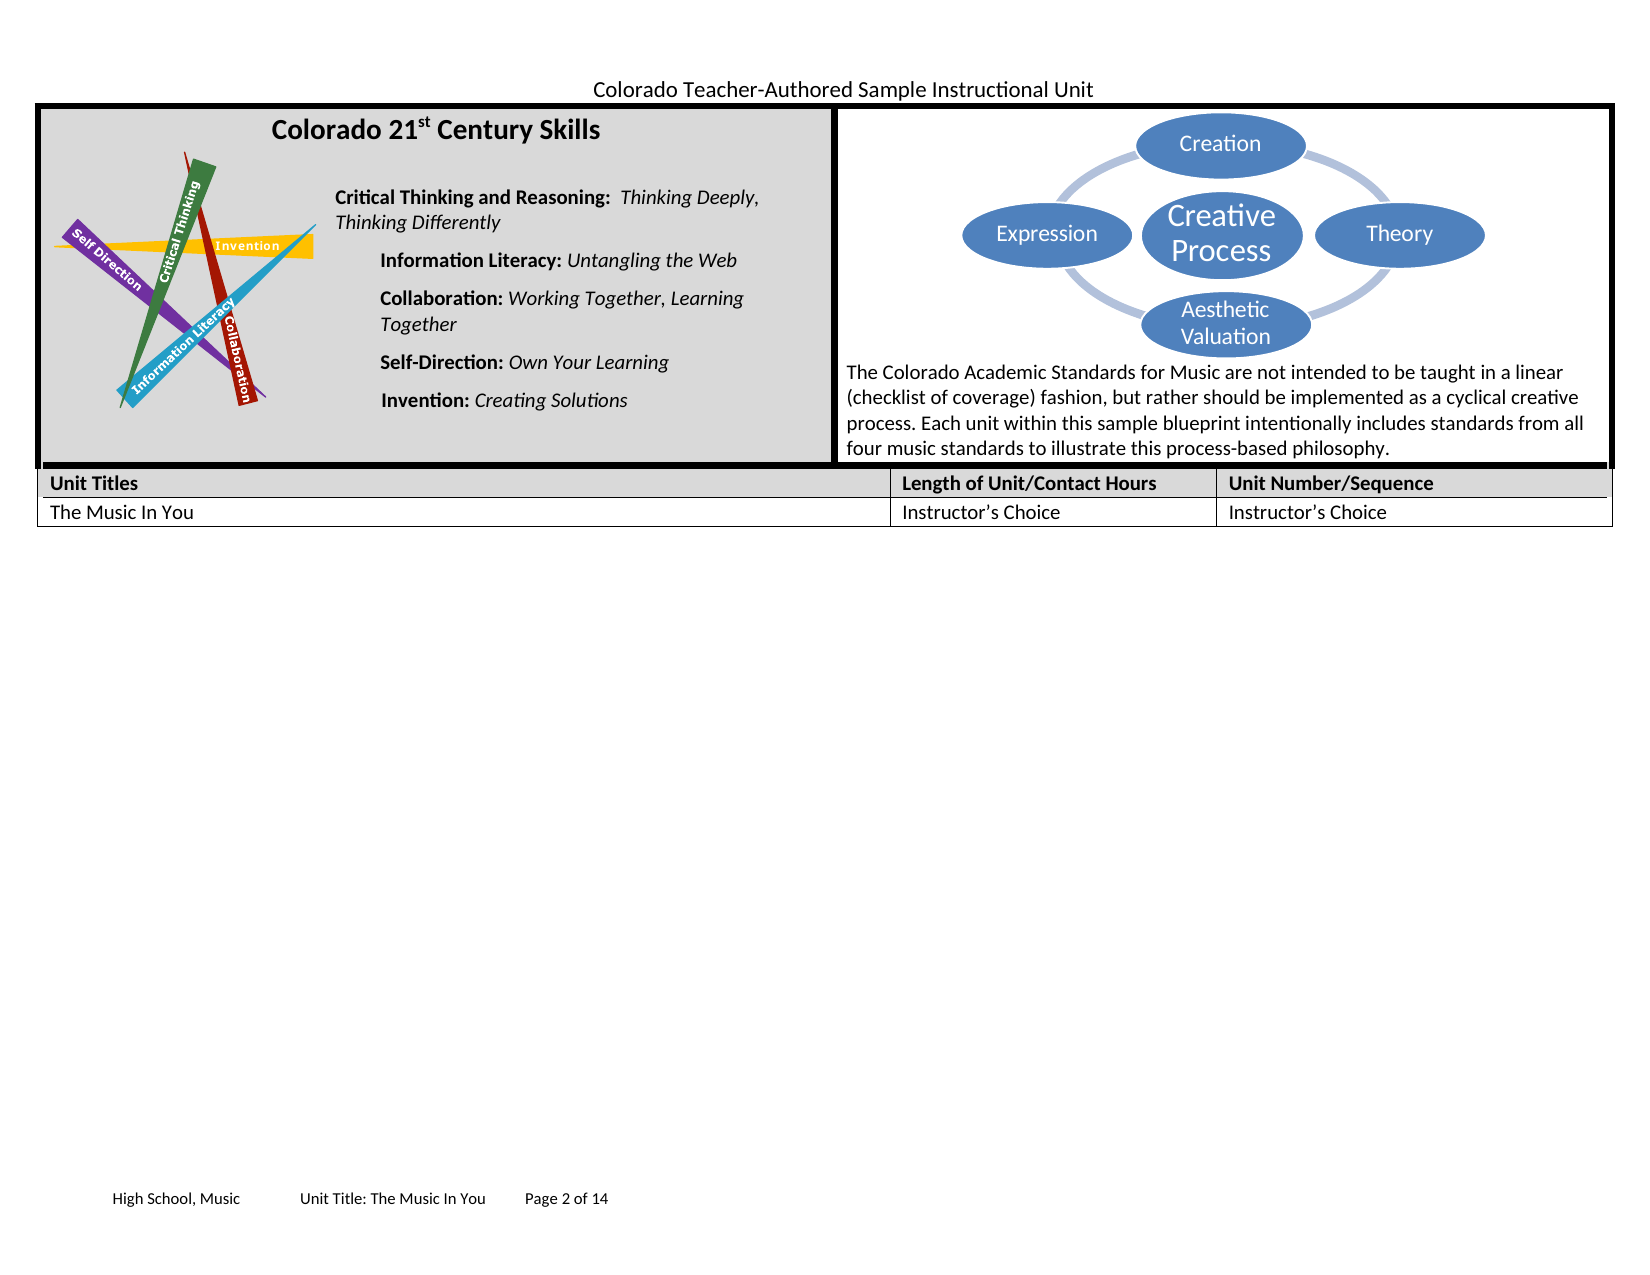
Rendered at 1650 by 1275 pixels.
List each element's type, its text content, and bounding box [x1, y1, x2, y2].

table_cell Instructor’s Choice [891, 498, 1216, 526]
table_cell Unit Number/Sequence [1217, 462, 1612, 497]
table_cell Colorado 21st Century Skills Critical Thinking and Reasoning: Thinking Deeply, Thinking Differently Information Literacy: Untangling the Web Collaboration: Working Together, Learning Together Self-Direction: Own Your Learning Invention: Creating Solutions [41, 109, 831, 462]
table_cell The Music In You [38, 497, 890, 526]
table_cell The Colorado Academic Standards for Music are not intended to be taught in a linear (checklist of coverage) fashion, but rather should be implemented as a cyclical creative process. Each unit within this sample blueprint intentionally includes standards from all four music standards to illustrate this process-based philosophy. [838, 109, 1609, 462]
table_cell Length of Unit/Contact Hours [891, 469, 1216, 497]
table_cell Unit Titles [38, 462, 890, 497]
table_cell Instructor’s Choice [1217, 497, 1612, 526]
